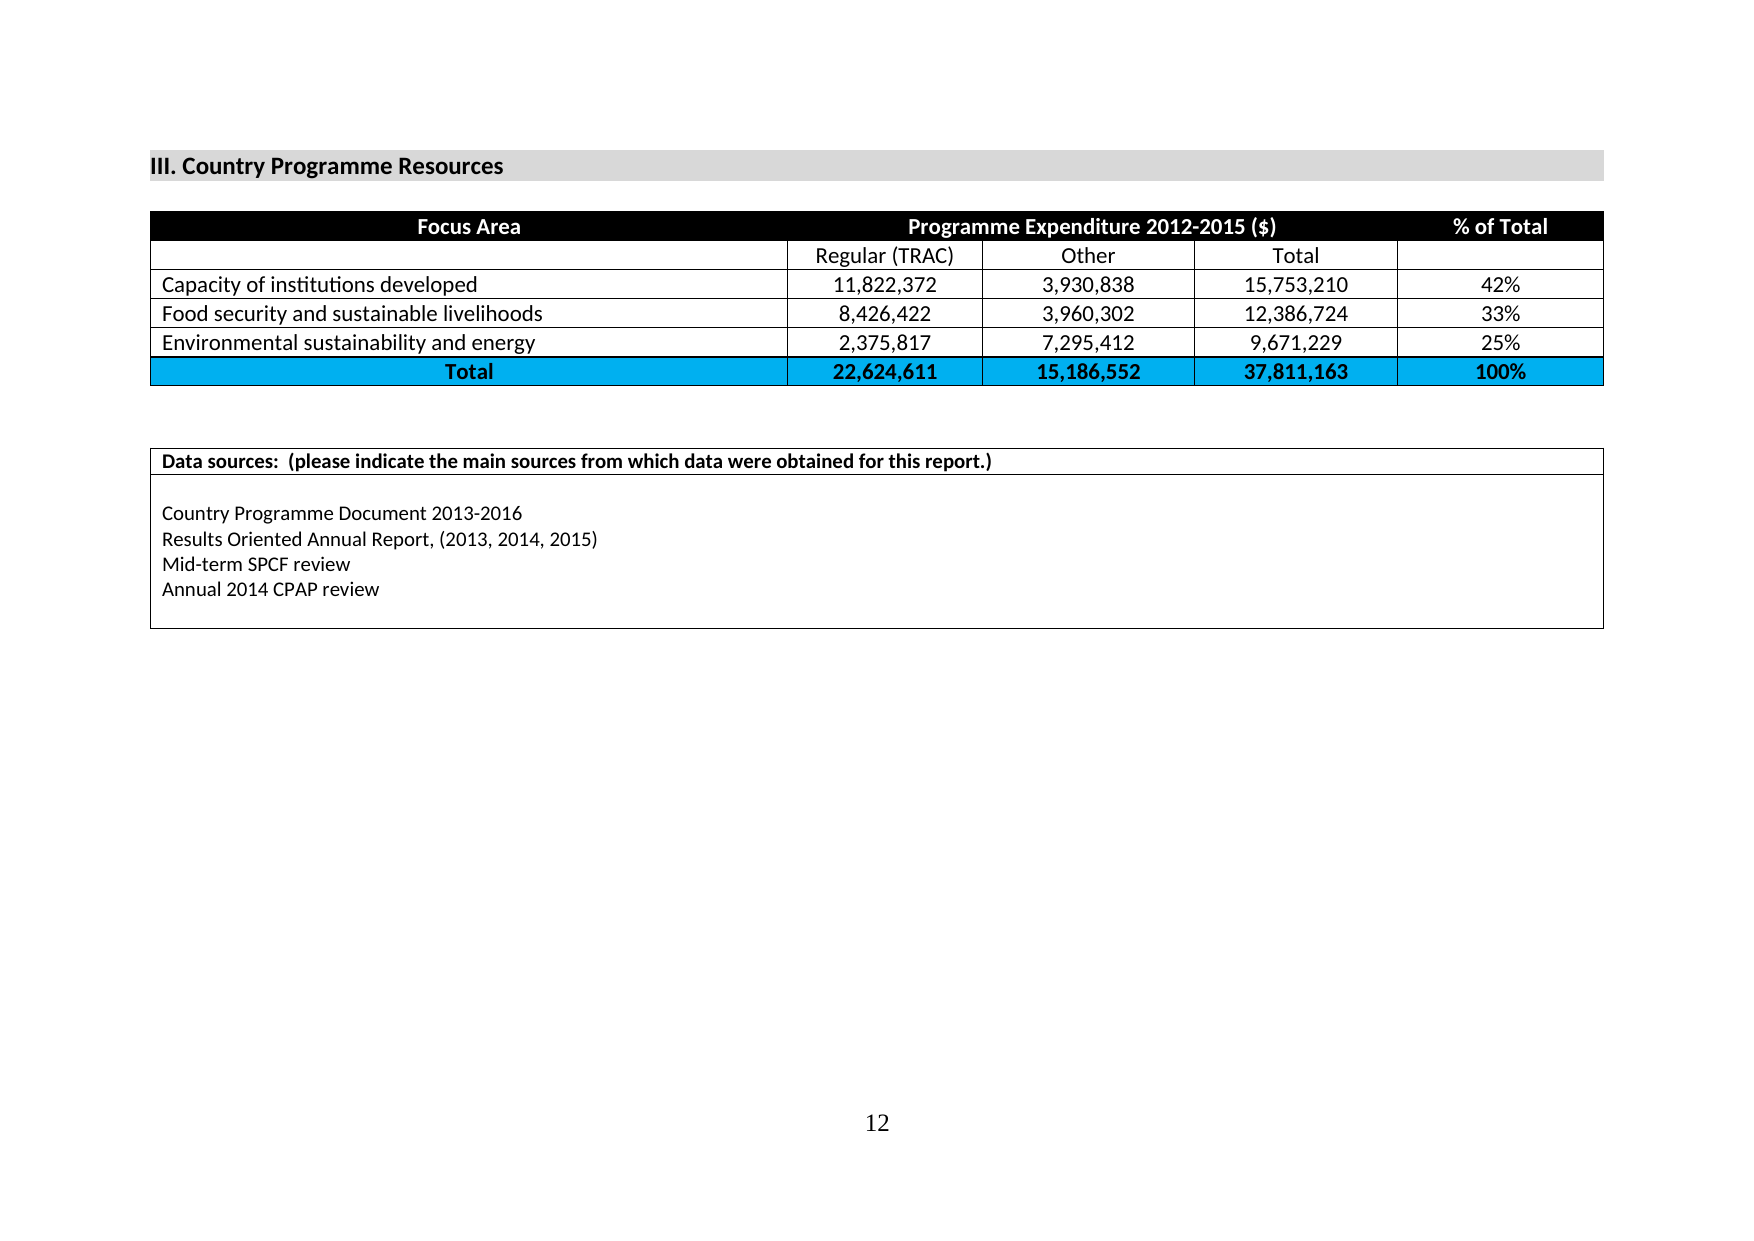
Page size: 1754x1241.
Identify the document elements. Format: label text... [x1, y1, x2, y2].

table_cell 42% [1398, 270, 1603, 298]
table_cell 3,960,302 [983, 299, 1194, 327]
table_cell 3,930,838 [983, 270, 1194, 298]
table_cell 8,426,422 [788, 299, 982, 327]
table_cell Total [1195, 241, 1397, 269]
table_cell Country Programme Document 2013-2016 Results Oriented Annual Report, (2013, 2014, 2015) Mid-term SPCF review Annual 2014 CPAP review [151, 475, 1603, 627]
table_cell 25% [1398, 328, 1603, 356]
table_header % of Total [1398, 212, 1603, 240]
table_header Programme Expenditure 2012-2015 ($) [788, 212, 1397, 240]
table_cell 12,386,724 [1195, 299, 1397, 327]
table_cell 22,624,611 [788, 358, 982, 385]
table_cell Other [983, 241, 1194, 269]
table_cell [151, 241, 787, 269]
table_cell Food security and sustainable livelihoods [151, 299, 787, 327]
table_cell 2,375,817 [788, 328, 982, 356]
table_cell Total [151, 358, 787, 385]
table_cell Environmental sustainability and energy [151, 328, 787, 356]
table_cell 100% [1398, 358, 1603, 385]
table_cell 33% [1398, 299, 1603, 327]
table_cell 7,295,412 [983, 328, 1194, 356]
table_cell 11,822,372 [788, 270, 982, 298]
table_header Focus Area [151, 212, 787, 240]
table_header Data sources: (please indicate the main sources from which data were obtained for this report.) [151, 449, 1603, 474]
table_cell Capacity of institutions developed [151, 270, 787, 298]
table_cell Regular (TRAC) [788, 241, 982, 269]
table_cell 15,753,210 [1195, 270, 1397, 298]
table_cell 37,811,163 [1195, 358, 1397, 385]
table_cell [1398, 241, 1603, 269]
table_cell 15,186,552 [983, 358, 1194, 385]
subtitle III. Country Programme Resources [150, 150, 1604, 181]
table_cell 9,671,229 [1195, 328, 1397, 356]
